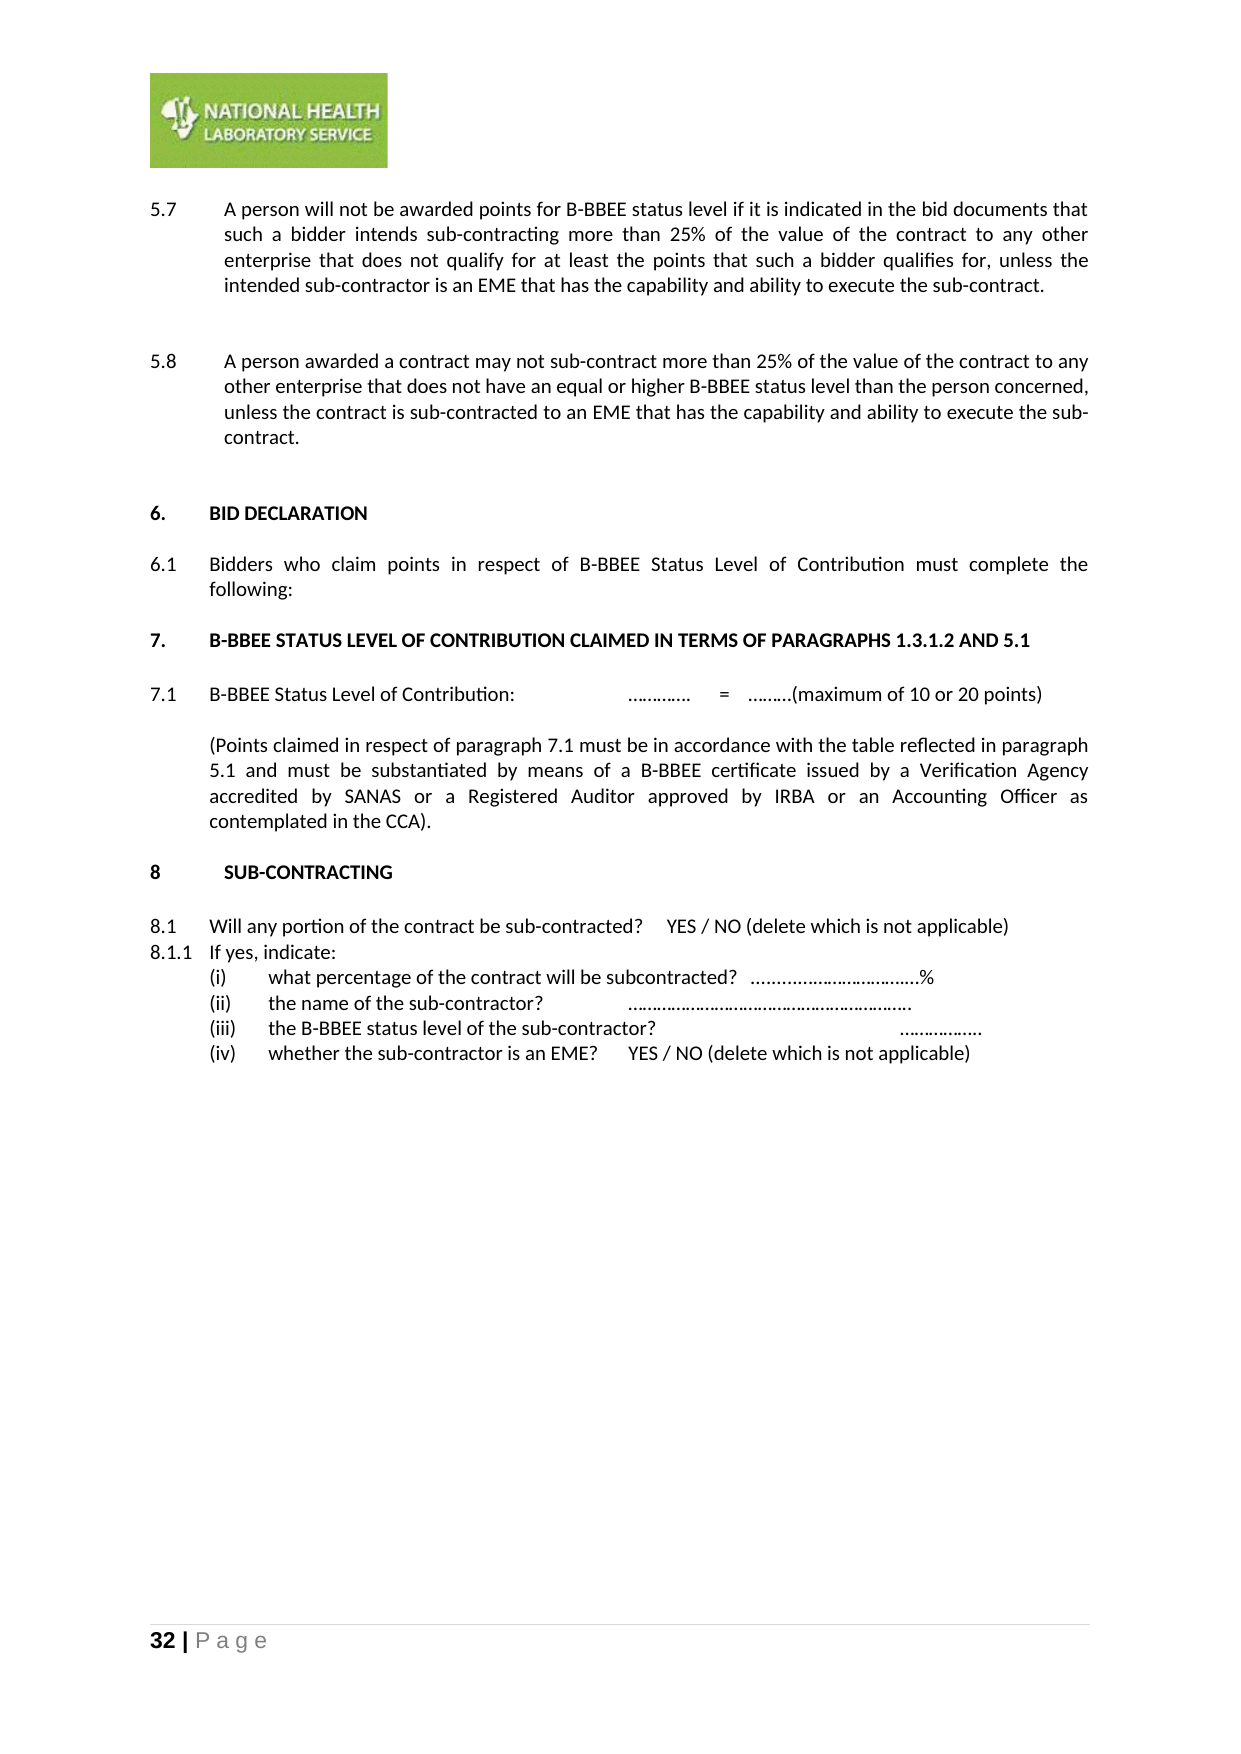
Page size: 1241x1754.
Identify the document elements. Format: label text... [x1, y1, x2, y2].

text (i) what percentage of the contract will be subcontracted? ............……………….…% [150, 964, 1090, 990]
text 5.8 A person awarded a contract may not sub-contract more than 25% of the value of the contract to any other enterprise that does not have an equal or higher B-BBEE status level than the person concerned, unless the contract is sub-contracted to an EME that has the capability and ability to execute the sub-contract. [150, 348, 1090, 450]
text 8.1 Will any portion of the contract be sub-contracted? YES / NO (delete which is not applicable) [150, 913, 1090, 939]
text 7.1 B-BBEE Status Level of Contribution: …………. = ………(maximum of 10 or 20 points) [150, 681, 1090, 707]
picture [150, 73, 388, 168]
text 6.1 Bidders who claim points in respect of B-BBEE Status Level of Contribution must complete the following: [150, 551, 1090, 602]
text 5.7 A person will not be awarded points for B-BBEE status level if it is indicated in the bid documents that such a bidder intends sub-contracting more than 25% of the value of the contract to any other enterprise that does not qualify for at least the points that such a bidder qualifies for, unless the intended sub-contractor is an EME that has the capability and ability to execute the sub-contract. [150, 196, 1090, 298]
text 8.1.1 If yes, indicate: [150, 939, 1090, 964]
text 8 SUB-CONTRACTING [150, 859, 1090, 885]
text 6. BID DECLARATION [150, 500, 1090, 526]
text (iii) the B-BBEE status level of the sub-contractor? …………….. [150, 1015, 1090, 1041]
text 7. B-BBEE STATUS LEVEL OF CONTRIBUTION CLAIMED IN TERMS OF PARAGRAPHS 1.3.1.2 AND 5.1 [150, 627, 1090, 653]
text (iv) whether the sub-contractor is an EME? YES / NO (delete which is not applicable) [150, 1041, 1090, 1066]
text (Points claimed in respect of paragraph 7.1 must be in accordance with the table reflected in paragraph 5.1 and must be substantiated by means of a B-BBEE certificate issued by a Verification Agency accredited by SANAS or a Registered Auditor approved by IRBA or an Accounting Officer as contemplated in the CCA). [209, 732, 1090, 834]
text (ii) the name of the sub-contractor? ………………………………………………….. [150, 990, 1090, 1015]
